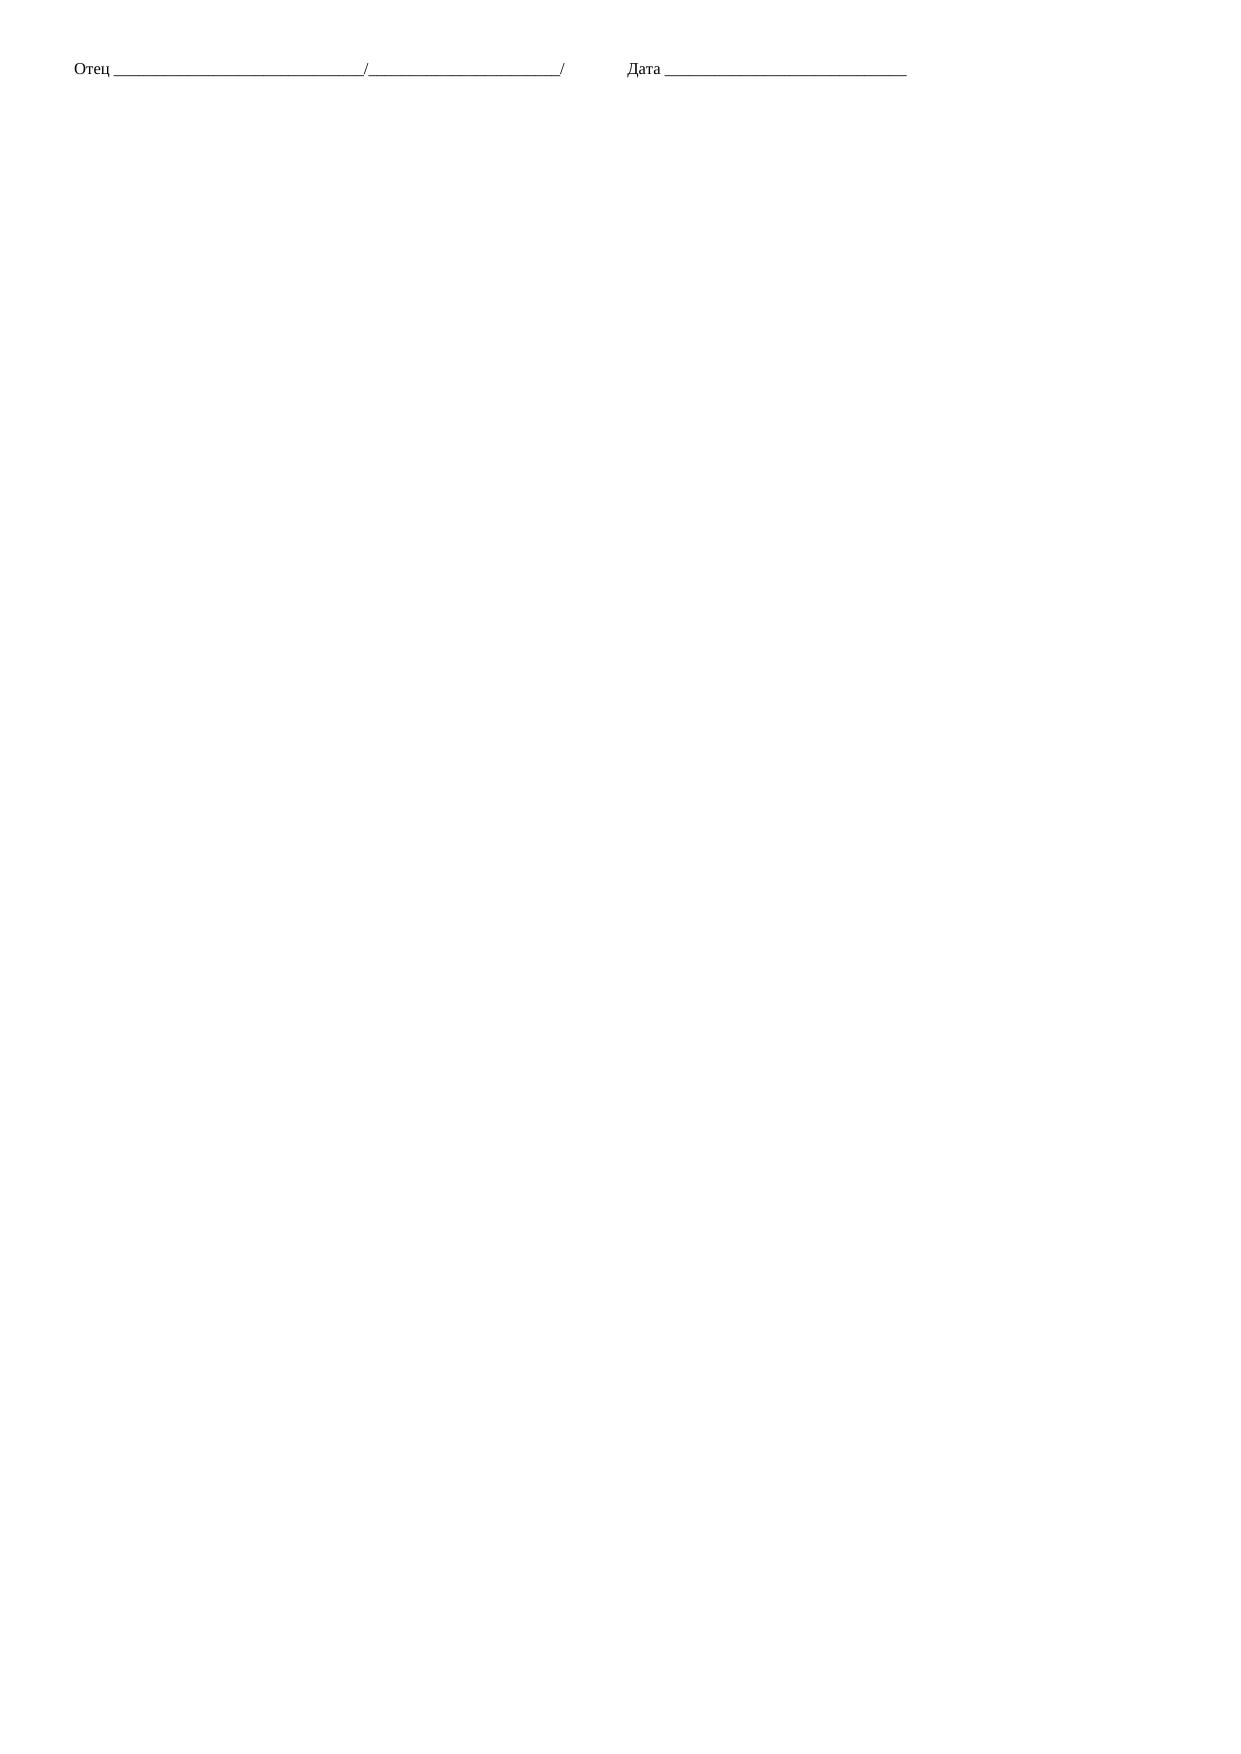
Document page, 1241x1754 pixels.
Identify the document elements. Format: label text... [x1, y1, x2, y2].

text Отец ______________________________/_______________________/ Дата _____________________________ [74, 59, 1152, 78]
